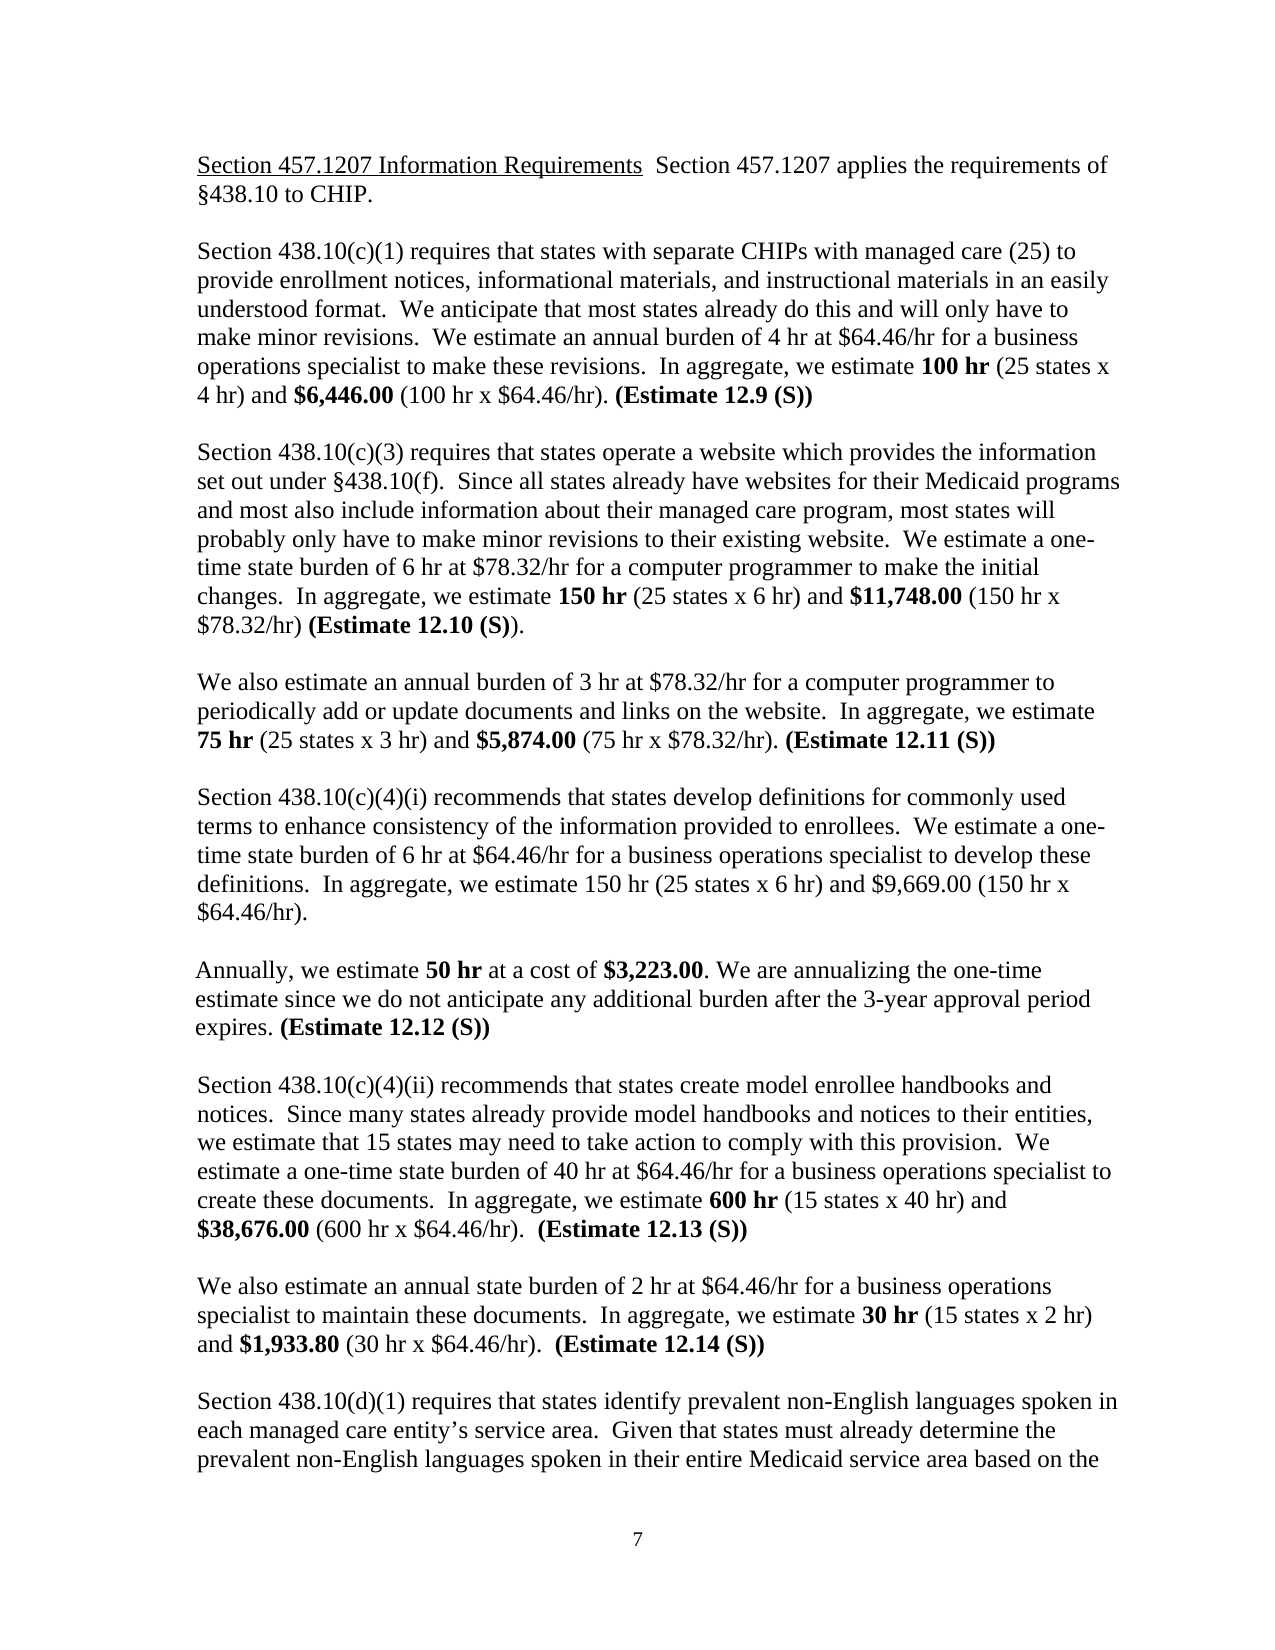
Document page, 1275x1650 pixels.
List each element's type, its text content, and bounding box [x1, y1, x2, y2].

text Section 438.10(c)(1) requires that states with separate CHIPs with managed care (25) to provide enrollment notices, informational materials, and instructional materials in an easily understood format. We anticipate that most states already do this and will only have to make minor revisions. We estimate an annual burden of 4 hr at $64.46/hr for a business operations specialist to make these revisions. In aggregate, we estimate 100 hr (25 states x 4 hr) and $6,446.00 (100 hr x $64.46/hr). (Estimate 12.9 (S)) [197, 236, 1125, 409]
text Annually, we estimate 50 hr at a cost of $3,223.00. We are annualizing the one-time estimate since we do not anticipate any additional burden after the 3-year approval period expires. (Estimate 12.12 (S)) [195, 955, 1125, 1041]
text Section 438.10(c)(4)(ii) recommends that states create model enrollee handbooks and notices. Since many states already provide model handbooks and notices to their entities, we estimate that 15 states may need to take action to comply with this provision. We estimate a one-time state burden of 40 hr at $64.46/hr for a business operations specialist to create these documents. In aggregate, we estimate 600 hr (15 states x 40 hr) and $38,676.00 (600 hr x $64.46/hr). (Estimate 12.13 (S)) [197, 1070, 1125, 1242]
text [197, 1386, 1125, 1472]
text We also estimate an annual burden of 3 hr at $78.32/hr for a computer programmer to periodically add or update documents and links on the website. In aggregate, we estimate 75 hr (25 states x 3 hr) and $5,874.00 (75 hr x $78.32/hr). (Estimate 12.11 (S)) [197, 667, 1125, 754]
text We also estimate an annual state burden of 2 hr at $64.46/hr for a business operations specialist to maintain these documents. In aggregate, we estimate 30 hr (15 states x 2 hr) and $1,933.80 (30 hr x $64.46/hr). (Estimate 12.14 (S)) [197, 1271, 1125, 1357]
text Section 457.1207 Information Requirements Section 457.1207 applies the requirements of §438.10 to CHIP. [197, 150, 1125, 207]
text Section 438.10(c)(3) requires that states operate a website which provides the information set out under §438.10(f). Since all states already have websites for their Medicaid programs and most also include information about their managed care program, most states will probably only have to make minor revisions to their existing website. We estimate a one-time state burden of 6 hr at $78.32/hr for a computer programmer to make the initial changes. In aggregate, we estimate 150 hr (25 states x 6 hr) and $11,748.00 (150 hr x $78.32/hr) (Estimate 12.10 (S)). [197, 437, 1125, 639]
text Section 438.10(c)(4)(i) recommends that states develop definitions for commonly used terms to enhance consistency of the information provided to enrollees. We estimate a one-time state burden of 6 hr at $64.46/hr for a business operations specialist to develop these definitions. In aggregate, we estimate 150 hr (25 states x 6 hr) and $9,669.00 (150 hr x $64.46/hr). [197, 782, 1125, 926]
